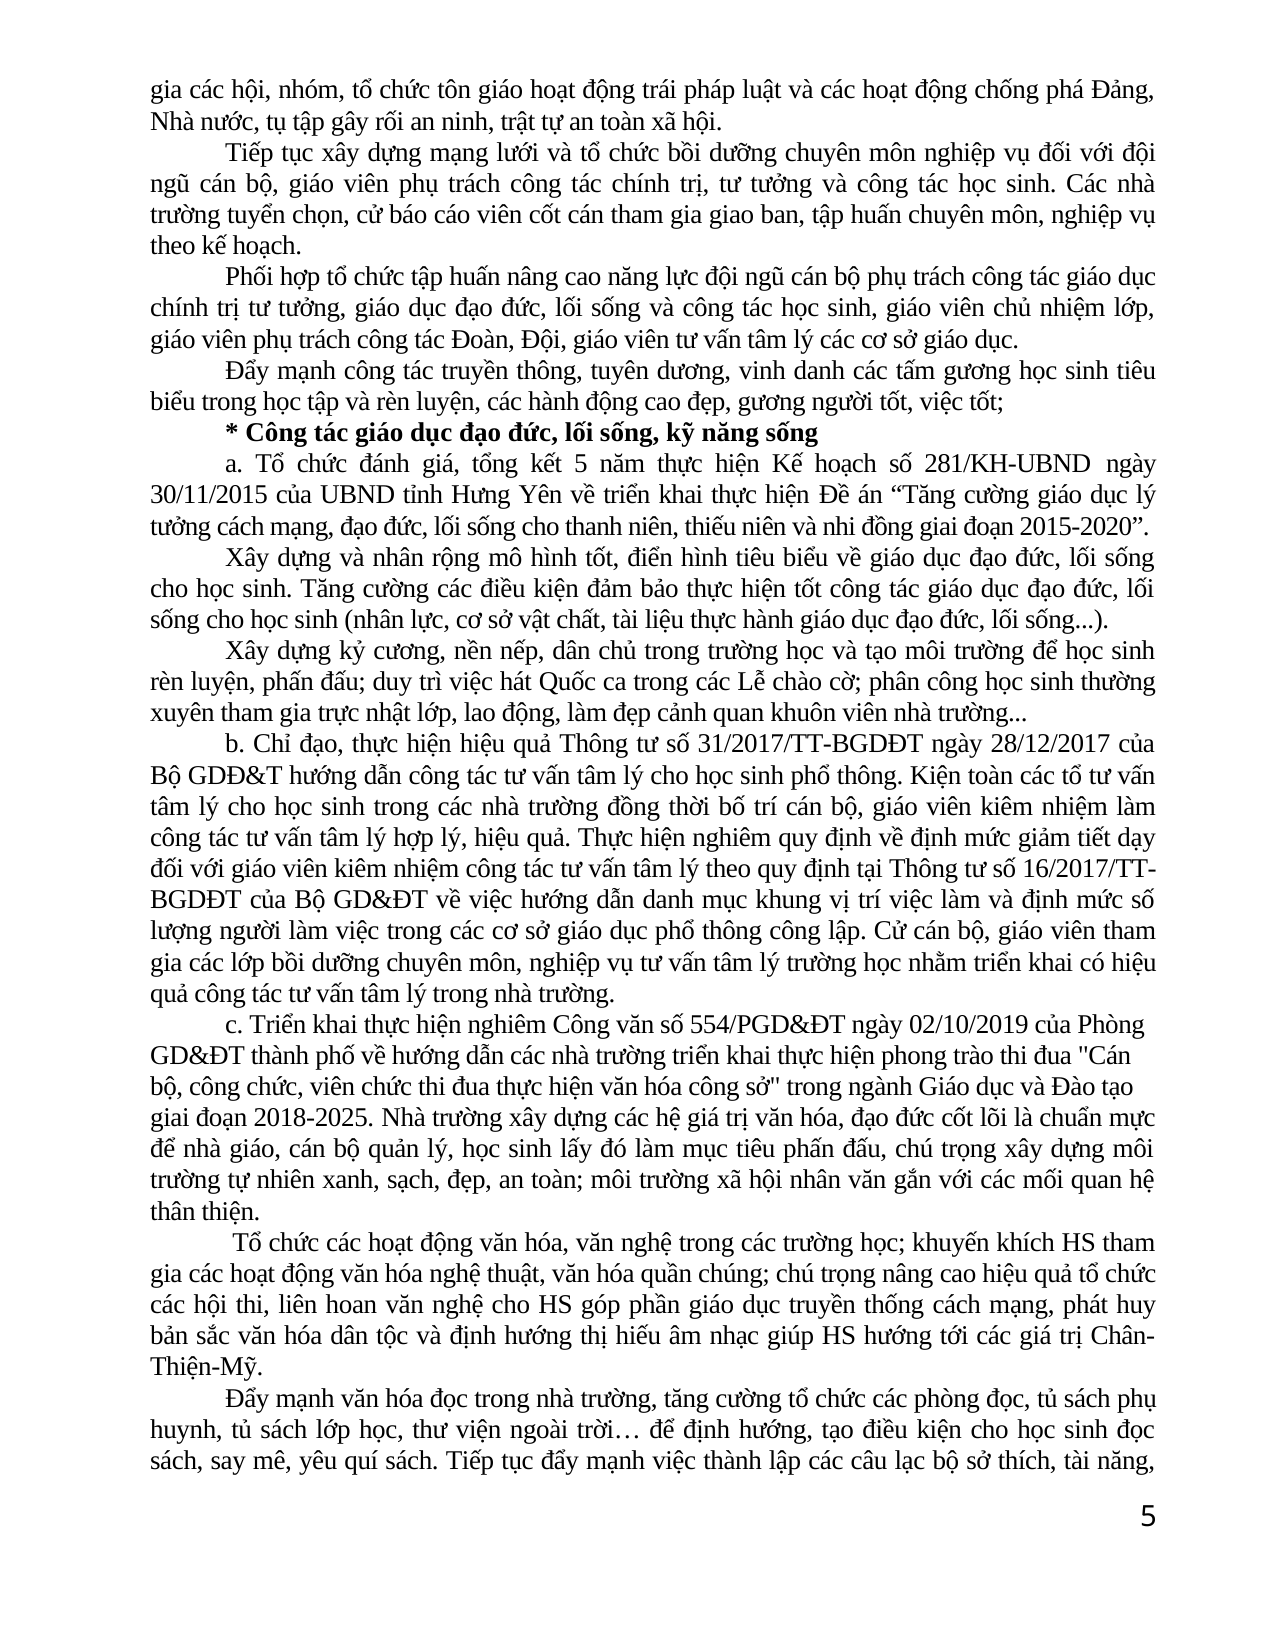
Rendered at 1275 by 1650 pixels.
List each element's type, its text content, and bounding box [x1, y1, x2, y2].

text b. Chỉ đạo, thực hiện hiệu quả Thông tư số 31/2017/TT-BGDĐT ngày 28/12/2017 của Bộ GDĐ&T hướng dẫn công tác tư vấn tâm lý cho học sinh phổ thông. Kiện toàn các tổ tư vấn tâm lý cho học sinh trong các nhà trường đồng thời bố trí cán bộ, giáo viên kiêm nhiệm làm công tác tư vấn tâm lý hợp lý, hiệu quả. Thực hiện nghiêm quy định về định mức giảm tiết dạy đối với giáo viên kiêm nhiệm công tác tư vấn tâm lý theo quy định tại Thông tư số 16/2017/TT-BGDĐT của Bộ GD&ĐT về việc hướng dẫn danh mục khung vị trí việc làm và định mức số lượng người làm việc trong các cơ sở giáo dục phổ thông công lập. Cử cán bộ, giáo viên tham gia các lớp bồi dưỡng chuyên môn, nghiệp vụ tư vấn tâm lý trường học nhằm triển khai có hiệu quả công tác tư vấn tâm lý trong nhà trường. [150, 728, 1156, 1008]
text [150, 73, 1156, 136]
text Tổ chức các hoạt động văn hóa, văn nghệ trong các trường học; khuyến khích HS tham gia các hoạt động văn hóa nghệ thuật, văn hóa quần chúng; chú trọng nâng cao hiệu quả tổ chức các hội thi, liên hoan văn nghệ cho HS góp phần giáo dục truyền thống cách mạng, phát huy bản sắc văn hóa dân tộc và định hướng thị hiếu âm nhạc giúp HS hướng tới các giá trị Chân-Thiện-Mỹ. [150, 1226, 1156, 1382]
text GD&ĐT thành phố về hướng dẫn các nhà trường triển khai thực hiện phong trào thi đua "Cán [150, 1039, 1156, 1070]
text Phối hợp tổ chức tập huấn nâng cao năng lực đội ngũ cán bộ phụ trách công tác giáo dục chính trị tư tưởng, giáo dục đạo đức, lối sống và công tác học sinh, giáo viên chủ nhiệm lớp, giáo viên phụ trách công tác Đoàn, Đội, giáo viên tư vấn tâm lý các cơ sở giáo dục. [150, 260, 1156, 354]
text Xây dựng kỷ cương, nền nếp, dân chủ trong trường học và tạo môi trường để học sinh rèn luyện, phấn đấu; duy trì việc hát Quốc ca trong các Lễ chào cờ; phân công học sinh thường xuyên tham gia trực nhật lớp, lao động, làm đẹp cảnh quan khuôn viên nhà trường... [150, 634, 1156, 728]
text giai đoạn 2018-2025. Nhà trường xây dựng các hệ giá trị văn hóa, đạo đức cốt lõi là chuẩn mực để nhà giáo, cán bộ quản lý, học sinh lấy đó làm mục tiêu phấn đấu, chú trọng xây dựng môi trường tự nhiên xanh, sạch, đẹp, an toàn; môi trường xã hội nhân văn gắn với các mối quan hệ thân thiện. [150, 1101, 1156, 1226]
text bộ, công chức, viên chức thi đua thực hiện văn hóa công sở" trong ngành Giáo dục và Đào tạo [150, 1070, 1156, 1101]
text c. Triển khai thực hiện nghiêm Công văn số 554/PGD&ĐT ngày 02/10/2019 của Phòng [150, 1008, 1156, 1039]
text a. Tổ chức đánh giá, tổng kết 5 năm thực hiện Kế hoạch số 281/KH-UBND ngày 30/11/2015 của UBND tỉnh Hưng Yên về triển khai thực hiện Đề án “Tăng cường giáo dục lý tưởng cách mạng, đạo đức, lối sống cho thanh niên, thiếu niên và nhi đồng giai đoạn 2015-2020”. [150, 447, 1156, 541]
text Xây dựng và nhân rộng mô hình tốt, điển hình tiêu biểu về giáo dục đạo đức, lối sống cho học sinh. Tăng cường các điều kiện đảm bảo thực hiện tốt công tác giáo dục đạo đức, lối sống cho học sinh (nhân lực, cơ sở vật chất, tài liệu thực hành giáo dục đạo đức, lối sống...). [150, 541, 1156, 634]
text * Công tác giáo dục đạo đức, lối sống, kỹ năng sống [150, 416, 1156, 447]
text Đẩy mạnh công tác truyền thông, tuyên dương, vinh danh các tấm gương học sinh tiêu biểu trong học tập và rèn luyện, các hành động cao đẹp, gương người tốt, việc tốt; [150, 354, 1156, 416]
text Tiếp tục xây dựng mạng lưới và tổ chức bồi dưỡng chuyên môn nghiệp vụ đối với đội ngũ cán bộ, giáo viên phụ trách công tác chính trị, tư tưởng và công tác học sinh. Các nhà trường tuyển chọn, cử báo cáo viên cốt cán tham gia giao ban, tập huấn chuyên môn, nghiệp vụ theo kế hoạch. [150, 136, 1156, 260]
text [150, 1382, 1156, 1475]
